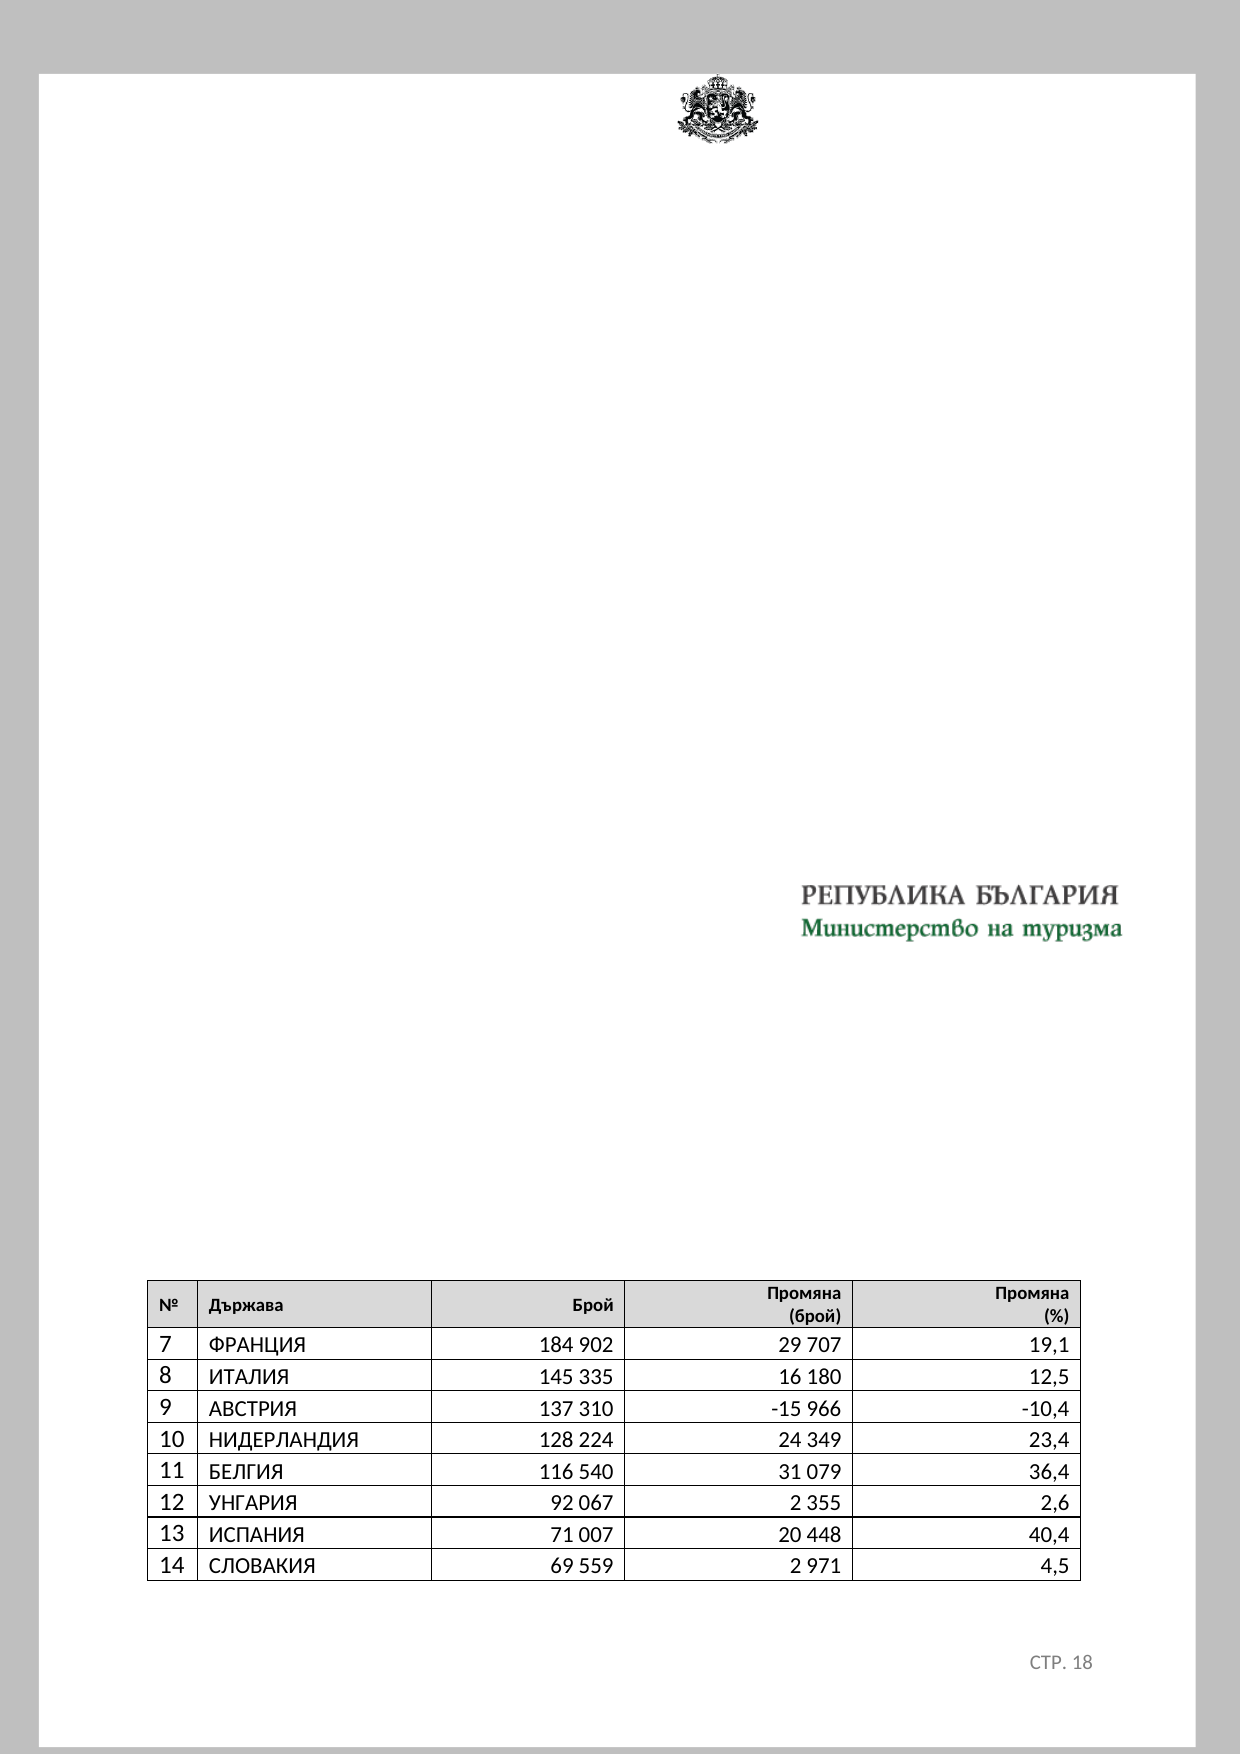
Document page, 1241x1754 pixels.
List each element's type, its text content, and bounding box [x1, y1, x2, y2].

table_cell 137 310 [432, 1391, 624, 1422]
table_cell 36,4 [853, 1454, 1080, 1485]
table_cell 116 540 [432, 1454, 624, 1485]
table_cell 12,5 [853, 1360, 1080, 1390]
table_cell 13 [148, 1518, 197, 1548]
table_cell БЕЛГИЯ [198, 1454, 431, 1485]
table_cell 19,1 [853, 1328, 1080, 1359]
table_cell 29 707 [625, 1328, 852, 1359]
table_cell 145 335 [432, 1360, 624, 1390]
table_cell 69 559 [432, 1549, 624, 1579]
table_header Брой [432, 1281, 624, 1327]
table_cell 128 224 [432, 1423, 624, 1453]
table_cell 10 [148, 1423, 197, 1453]
table_cell 8 [148, 1360, 197, 1390]
table_cell -10,4 [853, 1391, 1080, 1422]
table_cell НИДЕРЛАНДИЯ [198, 1423, 431, 1453]
table_cell 20 448 [625, 1518, 852, 1548]
table_cell 23,4 [853, 1423, 1080, 1453]
table_cell СЛОВАКИЯ [198, 1549, 431, 1579]
table_cell 24 349 [625, 1423, 852, 1453]
table_header Промяна (брой) [625, 1281, 852, 1327]
table_header Държава [198, 1281, 431, 1327]
table_cell 14 [148, 1549, 197, 1579]
table_header № [148, 1281, 197, 1327]
table_cell 2 971 [625, 1549, 852, 1579]
table_cell 40,4 [853, 1518, 1080, 1548]
table_cell 2,6 [853, 1486, 1080, 1516]
table_cell 2 355 [625, 1486, 852, 1516]
table_cell 4,5 [853, 1549, 1080, 1579]
table_cell 31 079 [625, 1454, 852, 1485]
table_cell 7 [148, 1328, 197, 1359]
table_cell УНГАРИЯ [198, 1486, 431, 1516]
table_cell 16 180 [625, 1360, 852, 1390]
table_cell ИТАЛИЯ [198, 1360, 431, 1390]
table_cell АВСТРИЯ [198, 1391, 431, 1422]
table_cell ФРАНЦИЯ [198, 1328, 431, 1359]
table_cell -15 966 [625, 1391, 852, 1422]
table_cell 12 [148, 1486, 197, 1516]
table_cell 9 [148, 1391, 197, 1422]
table_header Промяна (%) [853, 1281, 1080, 1327]
table_cell 92 067 [432, 1486, 624, 1516]
picture [677, 73, 761, 144]
table_cell 11 [148, 1454, 197, 1485]
table_cell 71 007 [432, 1518, 624, 1548]
table_cell 184 902 [432, 1328, 624, 1359]
table_cell ИСПАНИЯ [198, 1518, 431, 1548]
picture [792, 867, 1130, 954]
